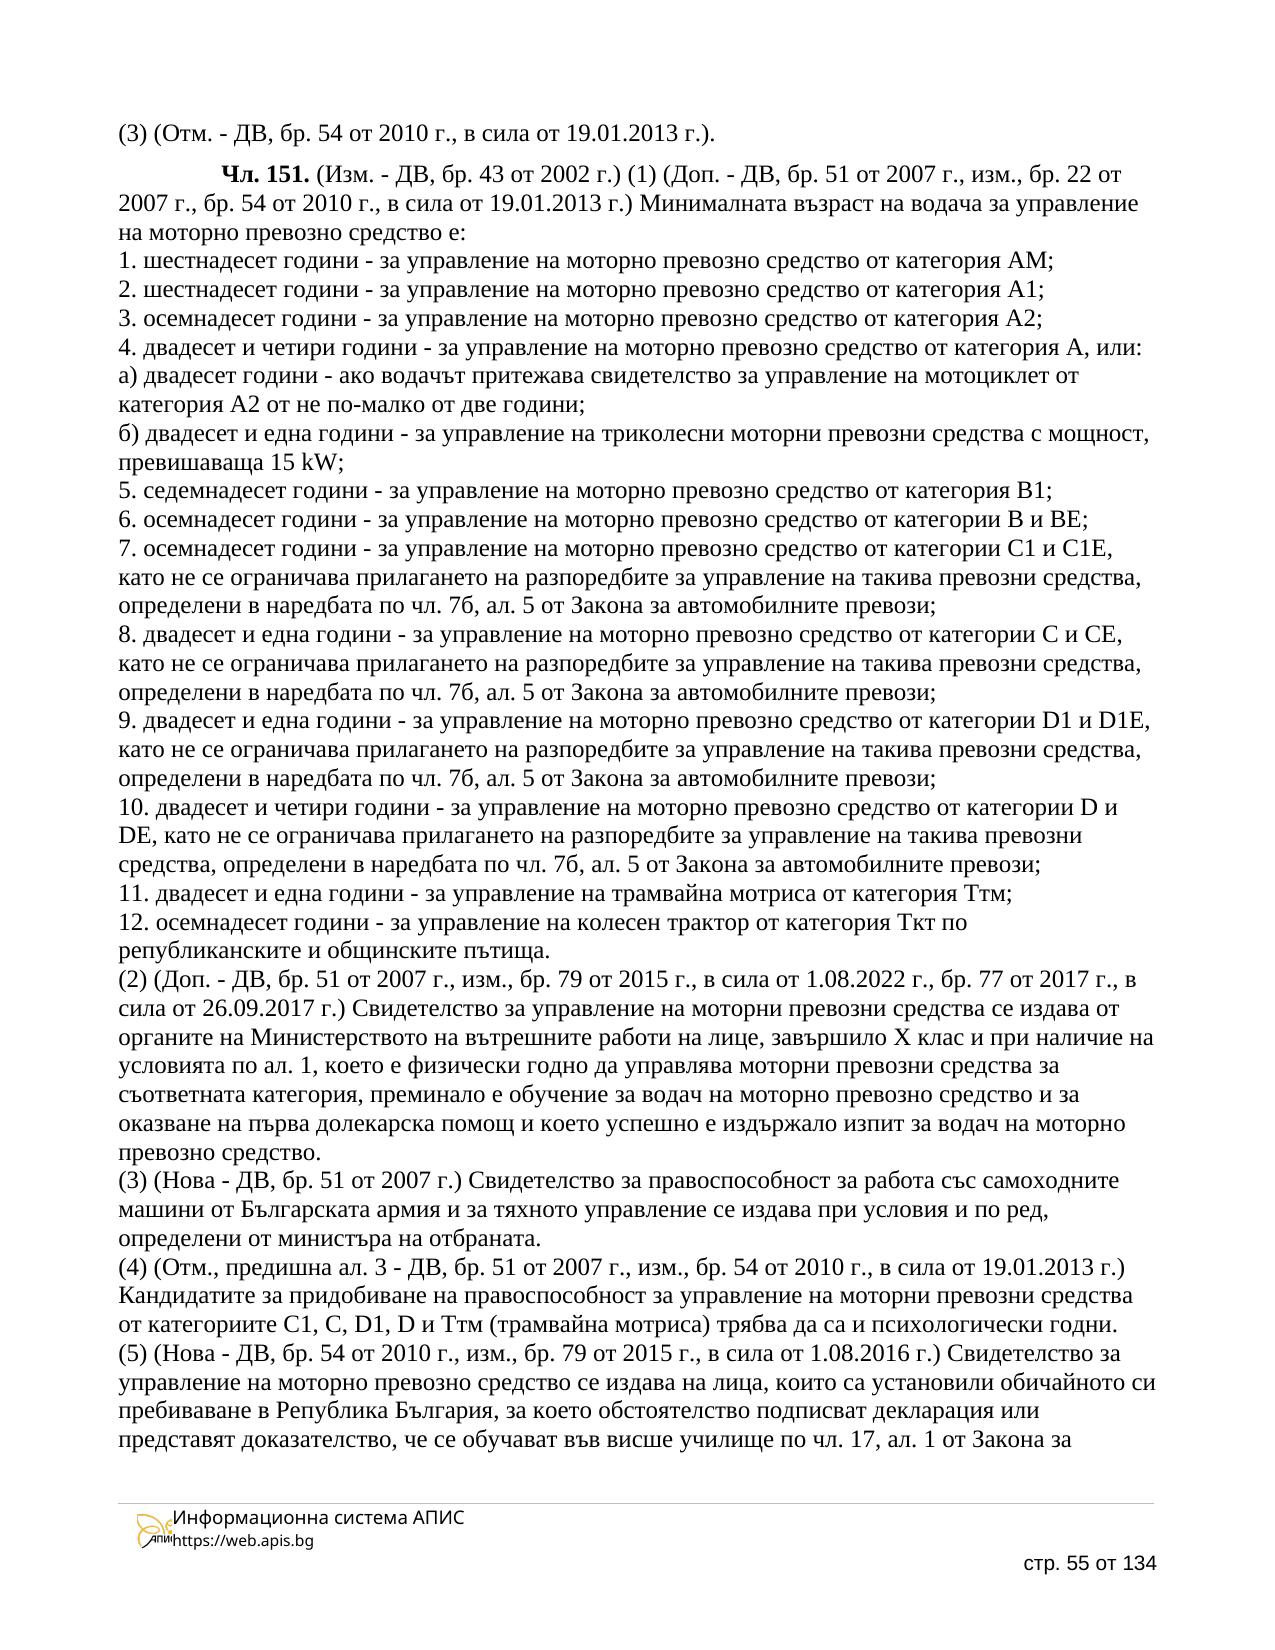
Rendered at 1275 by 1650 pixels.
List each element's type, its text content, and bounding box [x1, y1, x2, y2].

text а) двадесет години - ако водачът притежава свидетелство за управление на мотоциклет от категория А2 от не по-малко от две години; [118, 361, 1157, 418]
text 6. осемнадесет години - за управление на моторно превозно средство от категории В и ВЕ; [118, 504, 1157, 533]
text 10. двадесет и четири години - за управление на моторно превозно средство от категории D и DЕ, като не се ограничава прилагането на разпоредбите за управление на такива превозни средства, определени в наредбата по чл. 7б, ал. 5 от Закона за автомобилните превози; [118, 792, 1157, 878]
text 12. осемнадесет години - за управление на колесен трактор от категория Ткт по републиканските и общинските пътища. [118, 907, 1157, 964]
text (4) (Отм., предишна ал. 3 - ДВ, бр. 51 от 2007 г., изм., бр. 54 от 2010 г., в сила от 19.01.2013 г.) Кандидатите за придобиване на правоспособност за управление на моторни превозни средства от категориите С1, С, D1, D и Ттм (трамвайна мотриса) трябва да са и психологически годни. [118, 1252, 1157, 1338]
text 9. двадесет и една години - за управление на моторно превозно средство от категории D1 и D1Е, като не се ограничава прилагането на разпоредбите за управление на такива превозни средства, определени в наредбата по чл. 7б, ал. 5 от Закона за автомобилните превози; [118, 706, 1157, 792]
picture [137, 1514, 173, 1549]
text 11. двадесет и една години - за управление на трамвайна мотриса от категория Ттм; [118, 878, 1157, 907]
text 4. двадесет и четири години - за управление на моторно превозно средство от категория А, или: [118, 332, 1157, 361]
text 3. осемнадесет години - за управление на моторно превозно средство от категория А2; [118, 303, 1157, 332]
text 7. осемнадесет години - за управление на моторно превозно средство от категории С1 и С1Е, като не се ограничава прилагането на разпоредбите за управление на такива превозни средства, определени в наредбата по чл. 7б, ал. 5 от Закона за автомобилните превози; [118, 533, 1157, 619]
text б) двадесет и една години - за управление на триколесни моторни превозни средства с мощност, превишаваща 15 kW; [118, 418, 1157, 476]
text Чл. 151. (Изм. - ДВ, бр. 43 от 2002 г.) (1) (Доп. - ДВ, бр. 51 от 2007 г., изм., бр. 22 от 2007 г., бр. 54 от 2010 г., в сила от 19.01.2013 г.) Минималната възраст на водача за управление на моторно превозно средство е: [118, 159, 1157, 246]
text (3) (Отм. - ДВ, бр. 54 от 2010 г., в сила от 19.01.2013 г.). [118, 118, 1157, 147]
text 5. седемнадесет години - за управление на моторно превозно средство от категория В1; [118, 476, 1157, 504]
text (3) (Нова - ДВ, бр. 51 от 2007 г.) Свидетелство за правоспособност за работа със самоходните машини от Българската армия и за тяхното управление се издава при условия и по ред, определени от министъра на отбраната. [118, 1166, 1157, 1252]
text 1. шестнадесет години - за управление на моторно превозно средство от категория АМ; [118, 246, 1157, 274]
text 2. шестнадесет години - за управление на моторно превозно средство от категория А1; [118, 274, 1157, 303]
text 8. двадесет и една години - за управление на моторно превозно средство от категории С и СЕ, като не се ограничава прилагането на разпоредбите за управление на такива превозни средства, определени в наредбата по чл. 7б, ал. 5 от Закона за автомобилните превози; [118, 619, 1157, 706]
text (2) (Доп. - ДВ, бр. 51 от 2007 г., изм., бр. 79 от 2015 г., в сила от 1.08.2022 г., бр. 77 от 2017 г., в сила от 26.09.2017 г.) Свидетелство за управление на моторни превозни средства се издава от органите на Министерството на вътрешните работи на лице, завършило X клас и при наличие на условията по ал. 1, което е физически годно да управлява моторни превозни средства за съответната категория, преминало е обучение за водач на моторно превозно средство и за оказване на първа долекарска помощ и което успешно е издържало изпит за водач на моторно превозно средство. [118, 964, 1157, 1166]
